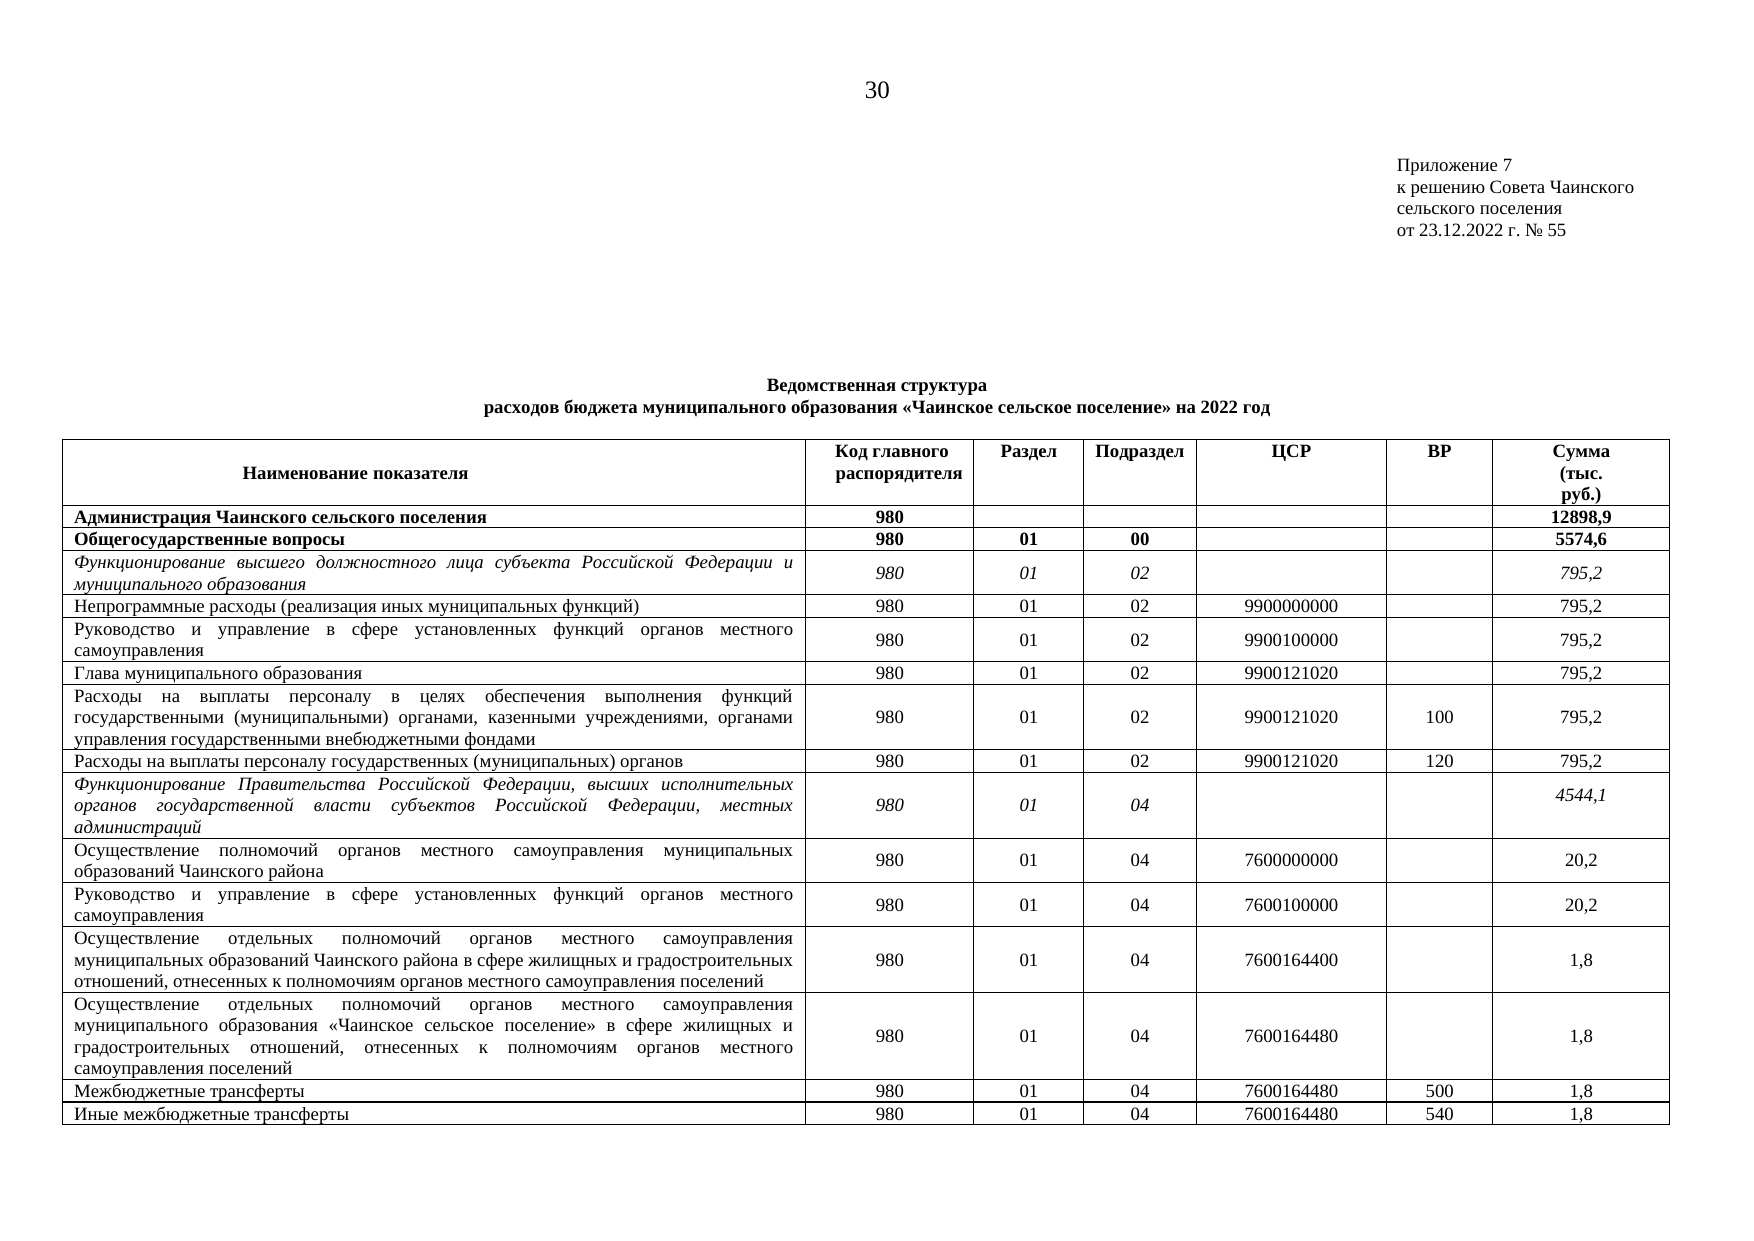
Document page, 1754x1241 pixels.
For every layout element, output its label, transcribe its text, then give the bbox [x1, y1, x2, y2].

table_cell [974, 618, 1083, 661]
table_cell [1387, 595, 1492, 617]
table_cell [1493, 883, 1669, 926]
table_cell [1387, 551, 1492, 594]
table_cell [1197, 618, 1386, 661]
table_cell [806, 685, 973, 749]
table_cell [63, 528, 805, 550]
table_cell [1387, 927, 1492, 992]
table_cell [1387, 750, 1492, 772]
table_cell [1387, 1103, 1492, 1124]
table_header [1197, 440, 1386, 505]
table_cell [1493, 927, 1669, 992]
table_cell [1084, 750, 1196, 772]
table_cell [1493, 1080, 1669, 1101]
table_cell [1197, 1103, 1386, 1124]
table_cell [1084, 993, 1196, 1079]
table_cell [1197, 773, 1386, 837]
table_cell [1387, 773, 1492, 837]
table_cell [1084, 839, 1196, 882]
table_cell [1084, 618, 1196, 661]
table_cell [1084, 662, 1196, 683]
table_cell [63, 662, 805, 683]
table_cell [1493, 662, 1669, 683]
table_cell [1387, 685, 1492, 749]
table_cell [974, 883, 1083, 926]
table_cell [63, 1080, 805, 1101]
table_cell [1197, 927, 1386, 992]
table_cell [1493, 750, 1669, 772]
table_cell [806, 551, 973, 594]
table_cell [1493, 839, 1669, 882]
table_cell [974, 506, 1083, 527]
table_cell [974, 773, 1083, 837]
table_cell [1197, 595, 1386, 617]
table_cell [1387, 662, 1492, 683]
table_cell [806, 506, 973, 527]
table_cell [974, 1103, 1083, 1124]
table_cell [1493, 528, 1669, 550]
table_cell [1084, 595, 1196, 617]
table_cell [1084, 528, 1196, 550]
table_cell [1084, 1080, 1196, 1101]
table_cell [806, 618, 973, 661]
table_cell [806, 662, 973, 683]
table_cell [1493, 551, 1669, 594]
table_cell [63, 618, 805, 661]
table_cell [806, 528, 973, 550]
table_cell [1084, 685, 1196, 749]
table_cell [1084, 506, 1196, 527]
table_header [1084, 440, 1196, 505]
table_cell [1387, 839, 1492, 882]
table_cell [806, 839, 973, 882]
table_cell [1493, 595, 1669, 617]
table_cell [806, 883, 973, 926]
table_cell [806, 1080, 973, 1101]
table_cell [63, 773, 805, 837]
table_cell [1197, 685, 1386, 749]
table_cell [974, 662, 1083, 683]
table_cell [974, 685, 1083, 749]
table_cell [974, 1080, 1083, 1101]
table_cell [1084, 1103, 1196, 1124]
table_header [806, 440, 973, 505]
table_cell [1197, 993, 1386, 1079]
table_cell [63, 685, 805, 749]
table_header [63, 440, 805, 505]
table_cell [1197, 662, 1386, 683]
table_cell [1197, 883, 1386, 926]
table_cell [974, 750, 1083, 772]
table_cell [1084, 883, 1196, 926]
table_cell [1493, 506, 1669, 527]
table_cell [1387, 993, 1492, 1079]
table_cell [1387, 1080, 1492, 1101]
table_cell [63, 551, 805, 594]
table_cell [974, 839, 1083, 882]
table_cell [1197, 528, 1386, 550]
text Ведомственная структура [75, 374, 1679, 396]
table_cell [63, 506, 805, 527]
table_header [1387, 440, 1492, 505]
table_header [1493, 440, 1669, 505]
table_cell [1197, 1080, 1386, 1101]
text расходов бюджета муниципального образования «Чаинское сельское поселение» на 2022 год [75, 396, 1679, 417]
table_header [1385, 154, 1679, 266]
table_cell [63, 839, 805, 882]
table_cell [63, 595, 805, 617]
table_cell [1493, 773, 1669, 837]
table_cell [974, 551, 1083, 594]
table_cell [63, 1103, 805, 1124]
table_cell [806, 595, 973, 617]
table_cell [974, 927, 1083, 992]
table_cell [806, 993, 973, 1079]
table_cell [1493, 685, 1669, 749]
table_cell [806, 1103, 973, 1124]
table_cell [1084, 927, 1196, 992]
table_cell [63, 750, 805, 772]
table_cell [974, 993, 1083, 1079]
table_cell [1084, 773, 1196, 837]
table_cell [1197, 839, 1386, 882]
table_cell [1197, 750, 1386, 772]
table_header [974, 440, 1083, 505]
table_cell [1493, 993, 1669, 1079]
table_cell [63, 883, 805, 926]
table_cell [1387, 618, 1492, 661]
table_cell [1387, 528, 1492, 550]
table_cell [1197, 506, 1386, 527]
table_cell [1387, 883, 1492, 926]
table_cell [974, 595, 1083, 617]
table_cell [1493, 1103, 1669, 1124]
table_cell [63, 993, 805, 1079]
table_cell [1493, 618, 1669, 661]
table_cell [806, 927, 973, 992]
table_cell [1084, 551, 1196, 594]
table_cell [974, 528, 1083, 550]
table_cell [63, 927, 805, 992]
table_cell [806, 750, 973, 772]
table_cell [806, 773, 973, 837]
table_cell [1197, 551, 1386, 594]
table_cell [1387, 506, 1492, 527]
